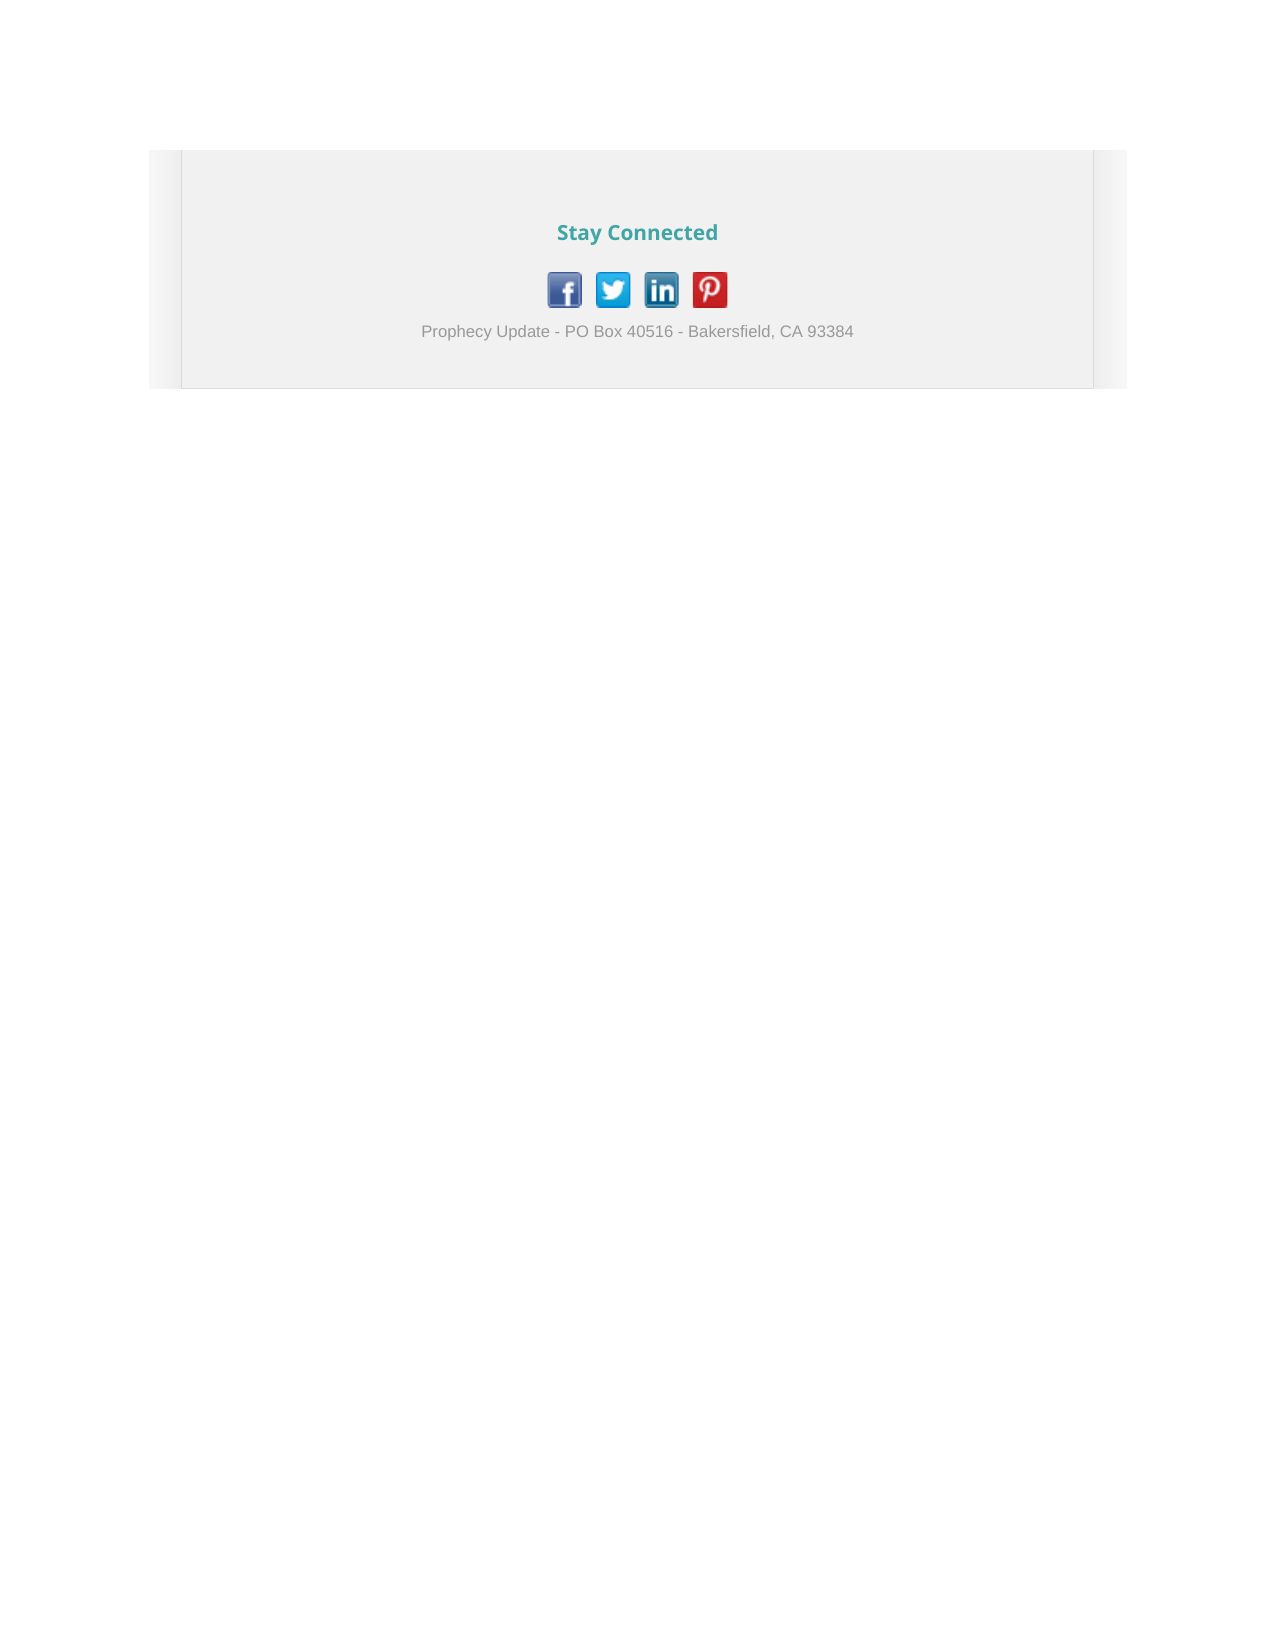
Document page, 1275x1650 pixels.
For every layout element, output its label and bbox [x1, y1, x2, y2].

picture [692, 272, 728, 308]
picture [547, 272, 582, 308]
picture [644, 272, 679, 308]
picture [596, 272, 631, 308]
